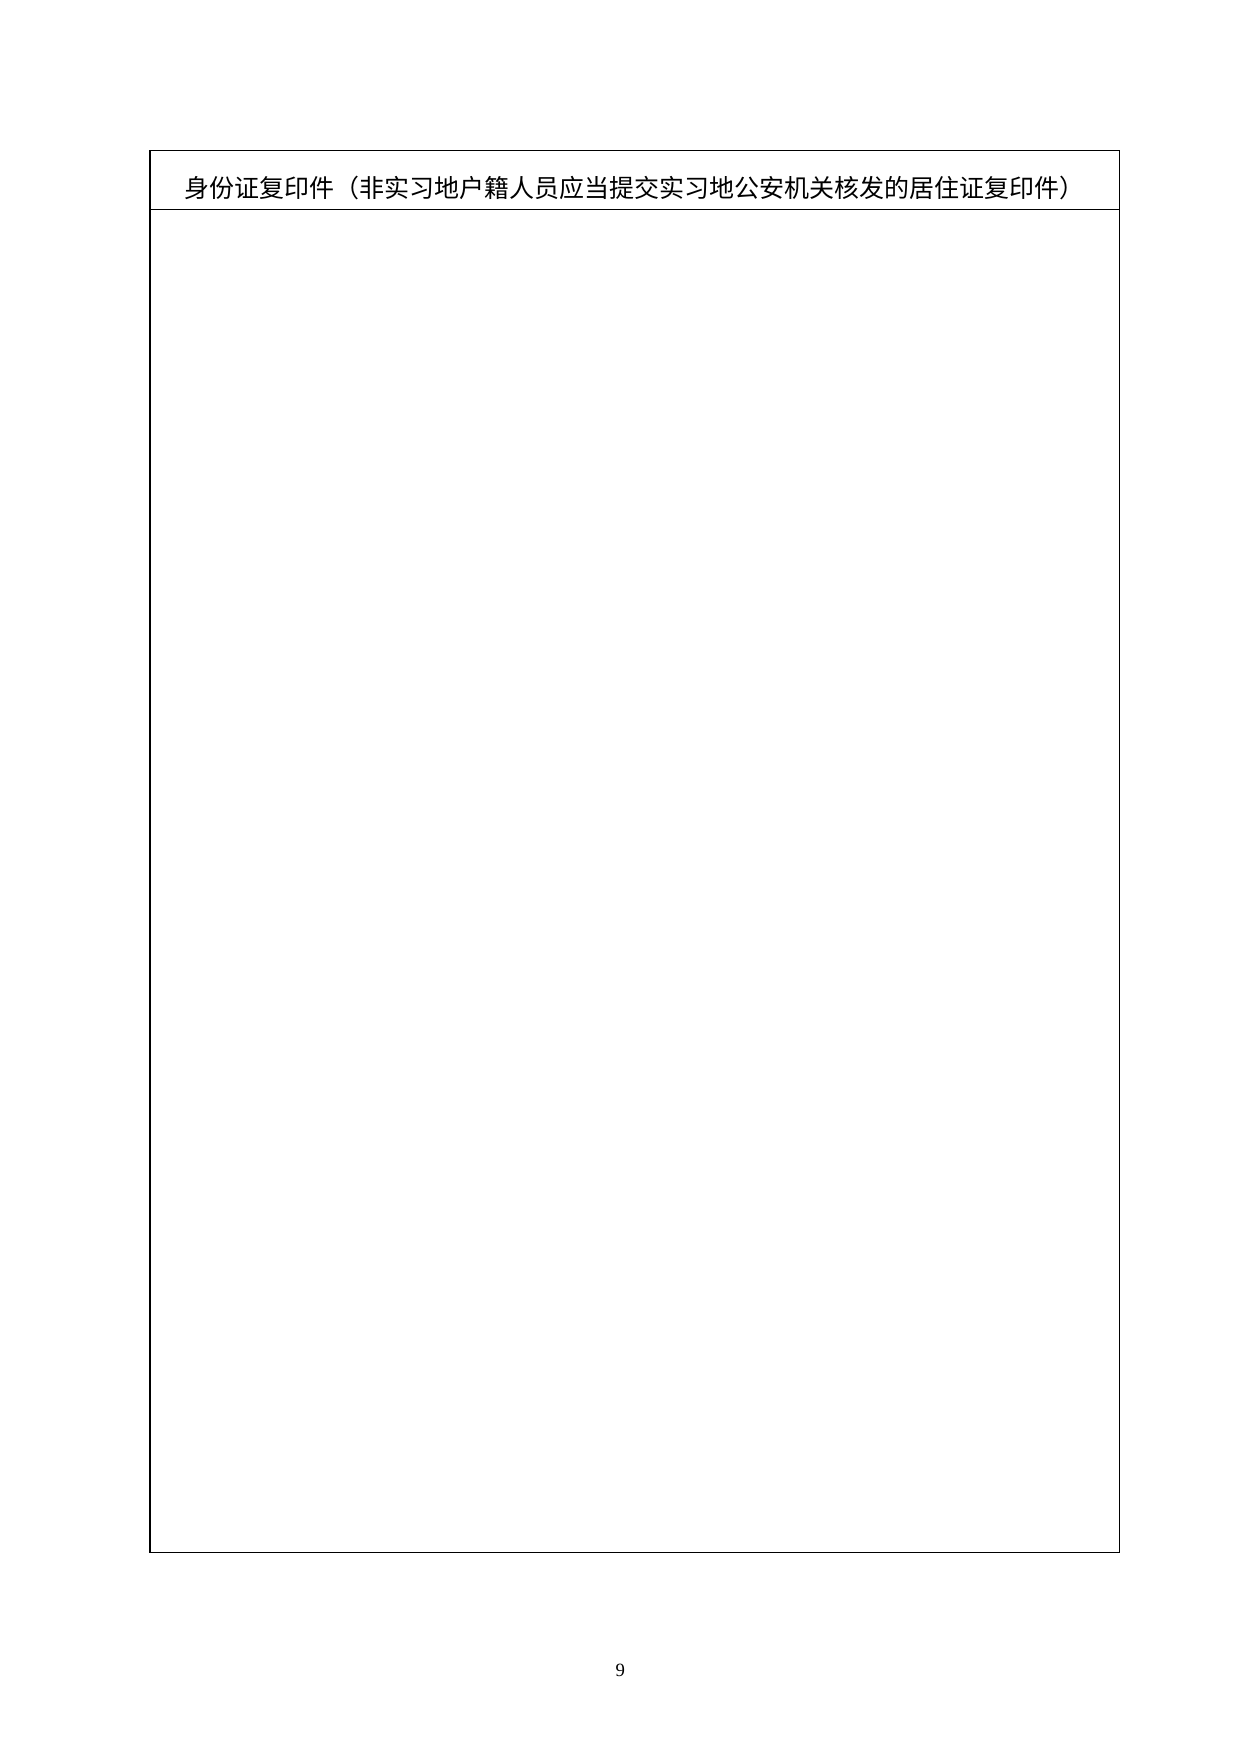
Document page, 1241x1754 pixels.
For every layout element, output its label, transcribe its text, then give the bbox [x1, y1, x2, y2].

table_cell 身份证复印件（非实习地户籍人员应当提交实习地公安机关核发的居住证复印件） [151, 151, 1119, 209]
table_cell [151, 210, 1119, 1552]
